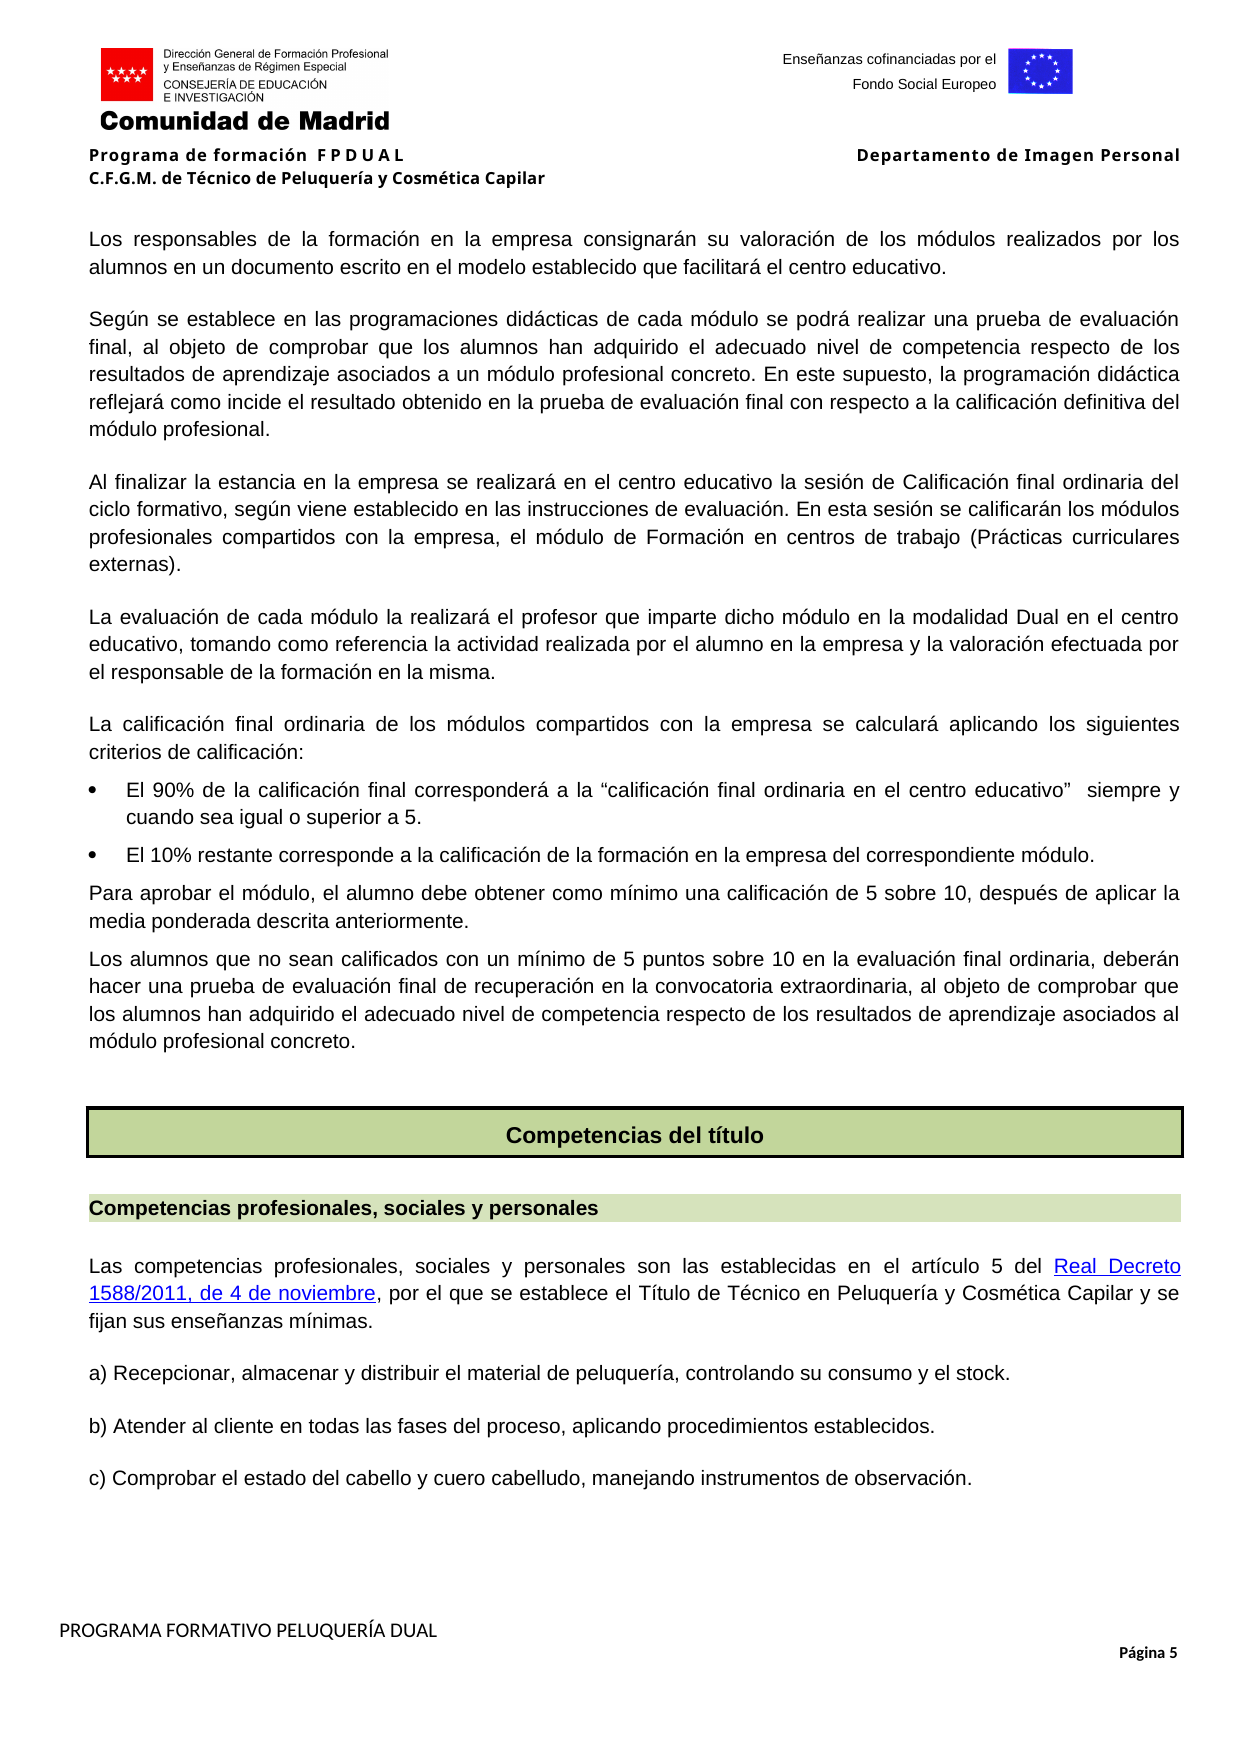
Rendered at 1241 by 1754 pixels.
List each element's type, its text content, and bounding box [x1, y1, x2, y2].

picture [1008, 47, 1073, 95]
list Los alumnos que no sean calificados con un mínimo de 5 puntos sobre 10 en la evaluación final ordinaria, deberán hacer una prueba de evaluación final de recuperación en la convocatoria extraordinaria, al objeto de comprobar que los alumnos han adquirido el adecuado nivel de competencia respecto de los resultados de aprendizaje asociados al módulo profesional concreto. [89, 946, 1181, 1053]
picture [100, 48, 389, 130]
text Las competencias profesionales, sociales y personales son las establecidas en el artículo 5 del Real Decreto 1588/2011, de 4 de noviembre, por el que se establece el Título de Técnico en Peluquería y Cosmética Capilar y se fijan sus enseñanzas mínimas. [89, 1254, 1181, 1333]
text a) Recepcionar, almacenar y distribuir el material de peluquería, controlando su consumo y el stock. [89, 1361, 1181, 1385]
text Los responsables de la formación en la empresa consignarán su valoración de los módulos realizados por los alumnos en un documento escrito en el modelo establecido que facilitará el centro educativo. [89, 227, 1181, 278]
subtitle Competencias del título [89, 1110, 1181, 1155]
text Al finalizar la estancia en la empresa se realizará en el centro educativo la sesión de Calificación final ordinaria del ciclo formativo, según viene establecido en las instrucciones de evaluación. En esta sesión se calificarán los módulos profesionales compartidos con la empresa, el módulo de Formación en centros de trabajo (Prácticas curriculares externas). [89, 469, 1181, 576]
list El 10% restante corresponde a la calificación de la formación en la empresa del correspondiente módulo. [89, 843, 1181, 867]
text La calificación final ordinaria de los módulos compartidos con la empresa se calculará aplicando los siguientes criterios de calificación: [89, 712, 1181, 763]
text b) Atender al cliente en todas las fases del proceso, aplicando procedimientos establecidos. [89, 1414, 1181, 1438]
text Según se establece en las programaciones didácticas de cada módulo se podrá realizar una prueba de evaluación final, al objeto de comprobar que los alumnos han adquirido el adecuado nivel de competencia respecto de los resultados de aprendizaje asociados a un módulo profesional concreto. En este supuesto, la programación didáctica reflejará como incide el resultado obtenido en la prueba de evaluación final con respecto a la calificación definitiva del módulo profesional. [89, 307, 1181, 441]
text c) Comprobar el estado del cabello y cuero cabelludo, manejando instrumentos de observación. [89, 1466, 1181, 1490]
list El 90% de la calificación final corresponderá a la “calificación final ordinaria en el centro educativo” siempre y cuando sea igual o superior a 5. [89, 777, 1181, 829]
list Para aprobar el módulo, el alumno debe obtener como mínimo una calificación de 5 sobre 10, después de aplicar la media ponderada descrita anteriormente. [89, 881, 1181, 932]
text La evaluación de cada módulo la realizará el profesor que imparte dicho módulo en la modalidad Dual en el centro educativo, tomando como referencia la actividad realizada por el alumno en la empresa y la valoración efectuada por el responsable de la formación en la misma. [89, 604, 1181, 683]
subtitle Competencias profesionales, sociales y personales [89, 1194, 1181, 1222]
